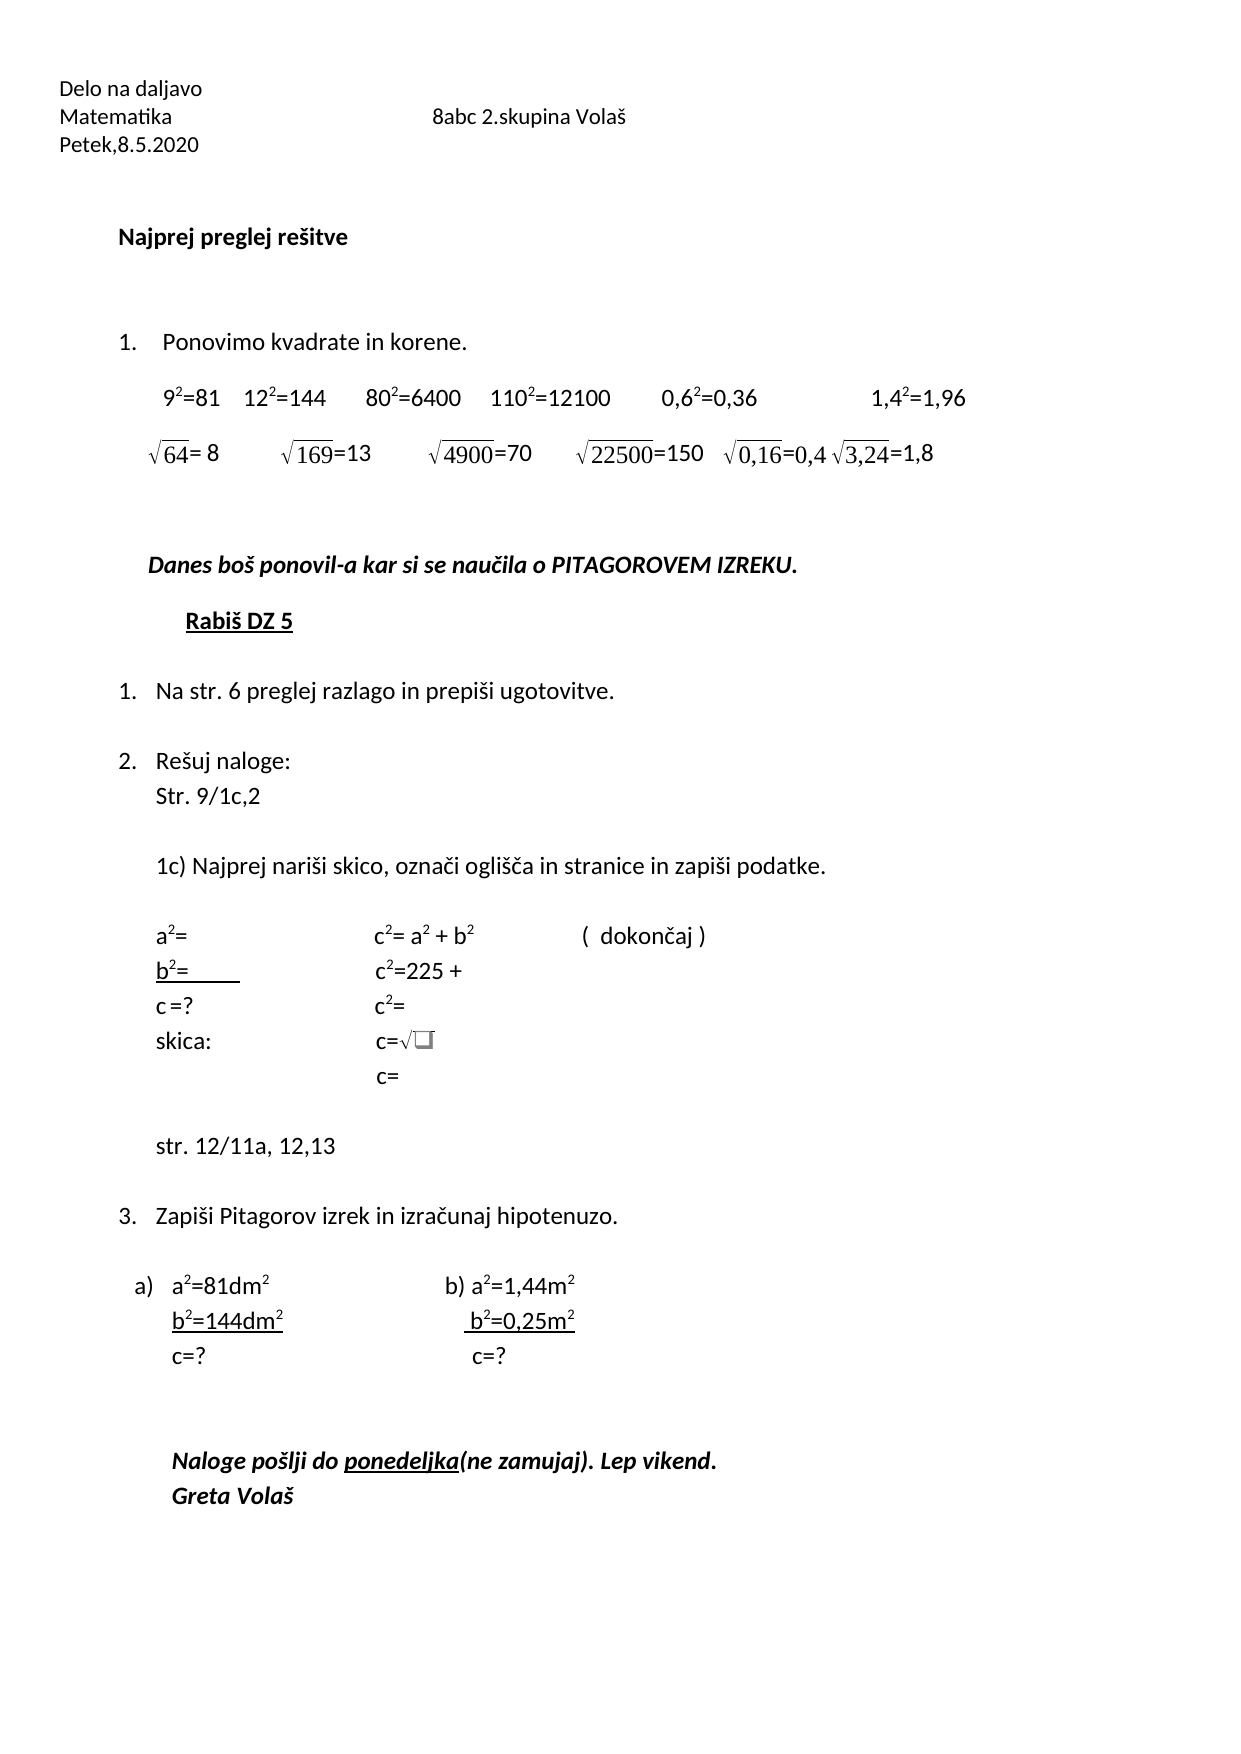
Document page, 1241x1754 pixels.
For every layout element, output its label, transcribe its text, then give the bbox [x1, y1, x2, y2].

list Str. 9/1c,2 [156, 780, 1137, 811]
list Ponovimo kvadrate in korene. [118, 326, 1137, 356]
list b2= c2=225 + [156, 955, 1137, 986]
list c =? c2= [156, 990, 1137, 1021]
list c=? c=? [172, 1340, 1137, 1371]
text = 8 =13 =70 =150 ==1,8 [133, 437, 1137, 468]
list Rabiš DZ 5 [185, 605, 1137, 636]
list b2=144dm2 b2=0,25m2 [172, 1305, 1137, 1336]
list Na str. 6 preglej razlago in prepiši ugotovitve. [118, 675, 1137, 706]
list skica: c= [156, 1025, 1137, 1056]
list Rešuj naloge: [118, 745, 1137, 776]
text Danes boš ponovil-a kar si se naučila o PITAGOROVEM IZREKU. [133, 549, 1137, 580]
list str. 12/11a, 12,13 [156, 1130, 1137, 1161]
list Naloge pošlji do ponedeljka(ne zamujaj). Lep vikend. [172, 1445, 1137, 1476]
list Greta Volaš [172, 1480, 1137, 1511]
list Zapiši Pitagorov izrek in izračunaj hipotenuzo. [118, 1200, 1137, 1231]
list 1c) Najprej nariši skico, označi oglišča in stranice in zapiši podatke. [156, 850, 1137, 881]
list a2= c2= a2 + b2 ( dokončaj ) [156, 920, 1137, 951]
list a2=81dm2 b) a2=1,44m2 [134, 1270, 1137, 1301]
text 92=81 122=144 802=6400 1102=12100 0,62=0,36 1,42=1,96 [148, 382, 1137, 412]
list c= [156, 1060, 1137, 1091]
list Najprej preglej rešitve [118, 221, 1137, 251]
